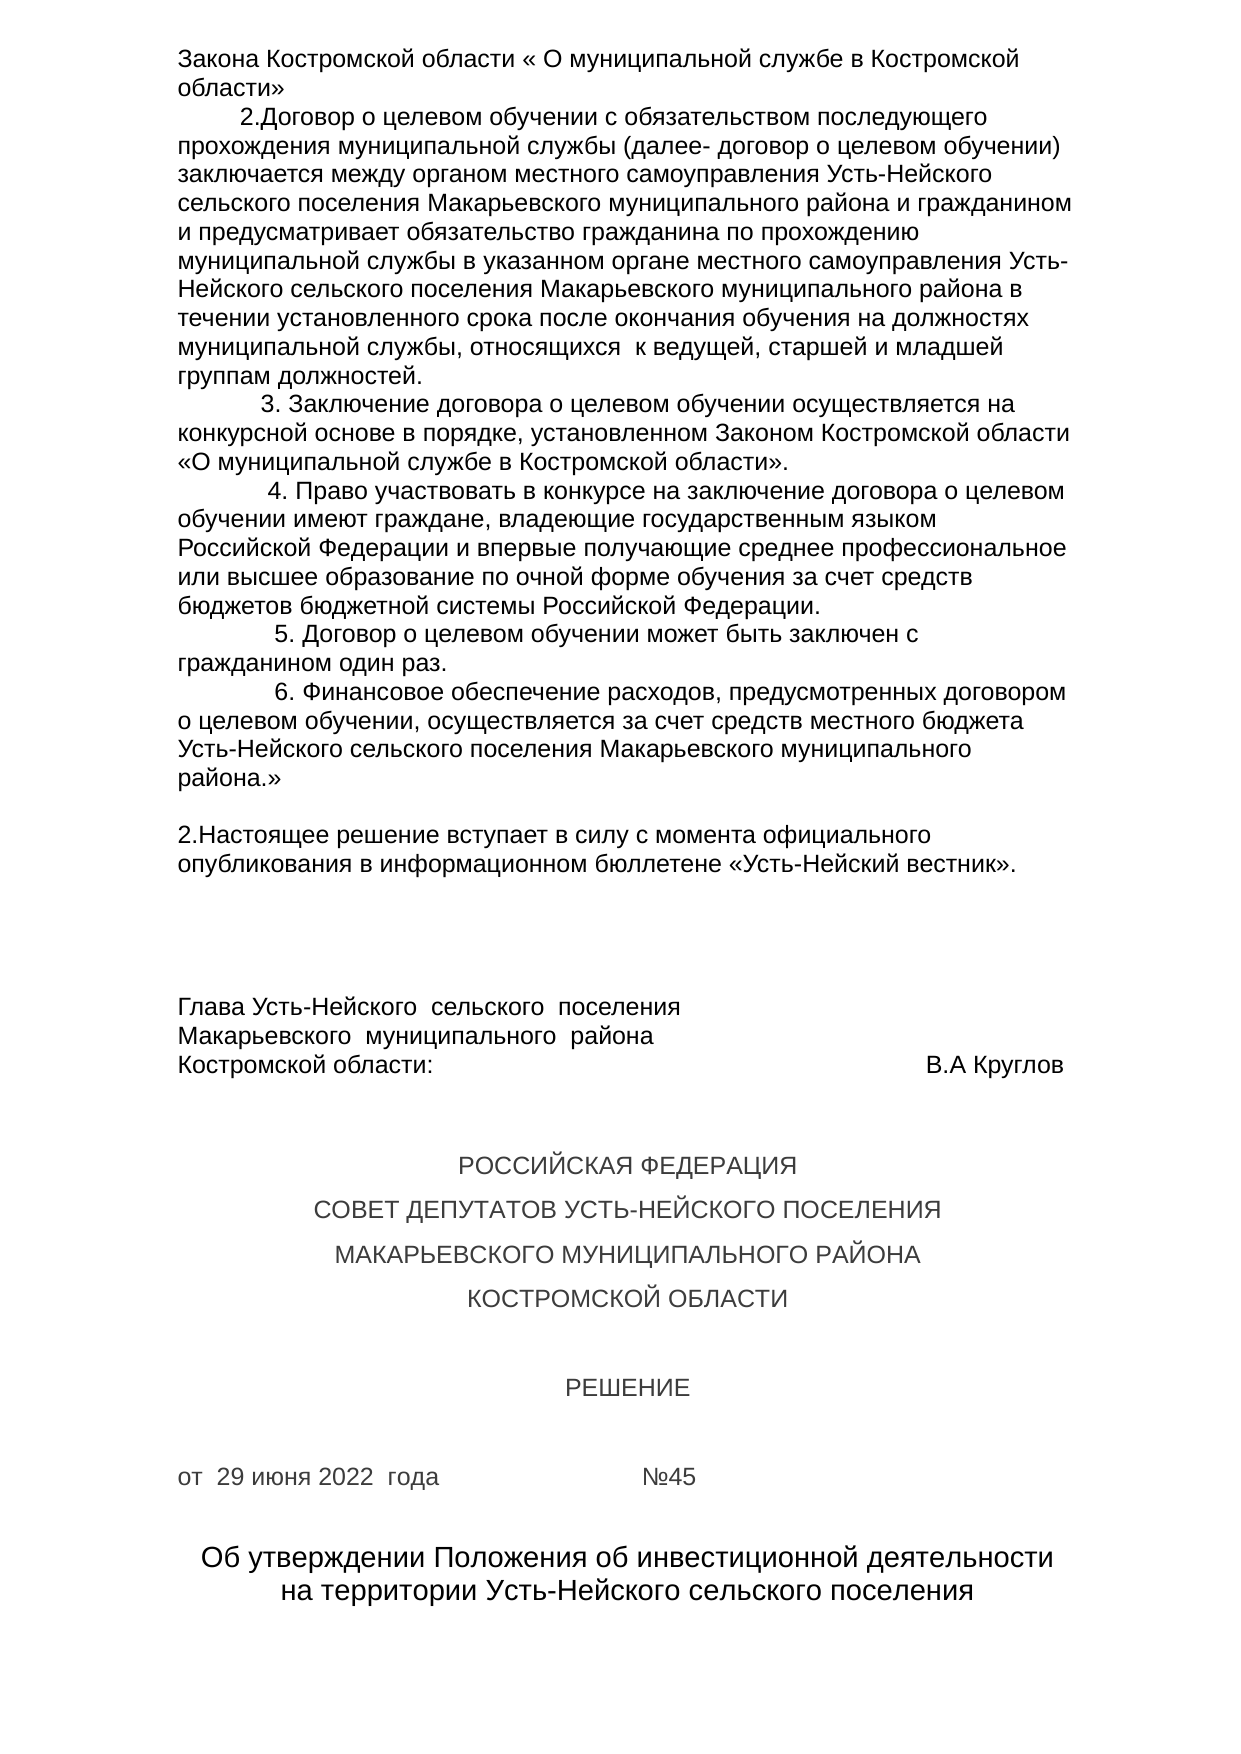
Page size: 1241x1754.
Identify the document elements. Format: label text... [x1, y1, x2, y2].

text КОСТРОМСКОЙ ОБЛАСТИ [177, 1284, 1078, 1313]
text РОССИЙСКАЯ ФЕДЕРАЦИЯ [177, 1151, 1078, 1180]
text на территории Усть-Нейского сельского поселения [177, 1573, 1078, 1607]
text Костромской области: В.А Круглов [177, 1050, 1078, 1079]
text 3. Заключение договора о целевом обучении осуществляется на конкурсной основе в порядке, установленном Законом Костромской области «О муниципальной службе в Костромской области». [177, 389, 1078, 476]
text от 29 июня 2022 года №45 [177, 1462, 1078, 1490]
text Глава Усть-Нейского сельского поселения [177, 992, 1078, 1021]
text 2.Настоящее решение вступает в силу с момента официального опубликования в информационном бюллетене «Усть-Нейский вестник». [932, 820, 1078, 877]
text МАКАРЬЕВСКОГО МУНИЦИПАЛЬНОГО РАЙОНА [177, 1240, 1078, 1268]
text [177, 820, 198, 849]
text 4. Право участвовать в конкурсе на заключение договора о целевом обучении имеют граждане, владеющие государственным языком Российской Федерации и впервые получающие среднее профессиональное или высшее образование по очной форме обучения за счет средств бюджетов бюджетной системы Российской Федерации. [177, 476, 1078, 619]
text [177, 44, 1078, 102]
text СОВЕТ ДЕПУТАТОВ УСТЬ-НЕЙСКОГО ПОСЕЛЕНИЯ [177, 1195, 1078, 1224]
text РЕШЕНИЕ [177, 1373, 1078, 1402]
text Об утверждении Положения об инвестиционной деятельности [177, 1539, 1078, 1573]
text 5. Договор о целевом обучении может быть заключен с гражданином один раз. [177, 619, 1078, 677]
text Макарьевского муниципального района [177, 1021, 1078, 1050]
text 6. Финансовое обеспечение расходов, предусмотренных договором о целевом обучении, осуществляется за счет средств местного бюджета Усть-Нейского сельского поселения Макарьевского муниципального района.» [177, 677, 1078, 792]
text 2.Договор о целевом обучении с обязательством последующего прохождения муниципальной службы (далее- договор о целевом обучении) заключается между органом местного самоуправления Усть-Нейского сельского поселения Макарьевского муниципального района и гражданином и предусматривает обязательство гражданина по прохождению муниципальной службы в указанном органе местного самоуправления Усть-Нейского сельского поселения Макарьевского муниципального района в течении установленного срока после окончания обучения на должностях муниципальной службы, относящихся к ведущей, старшей и младшей группам должностей. [177, 102, 1078, 389]
